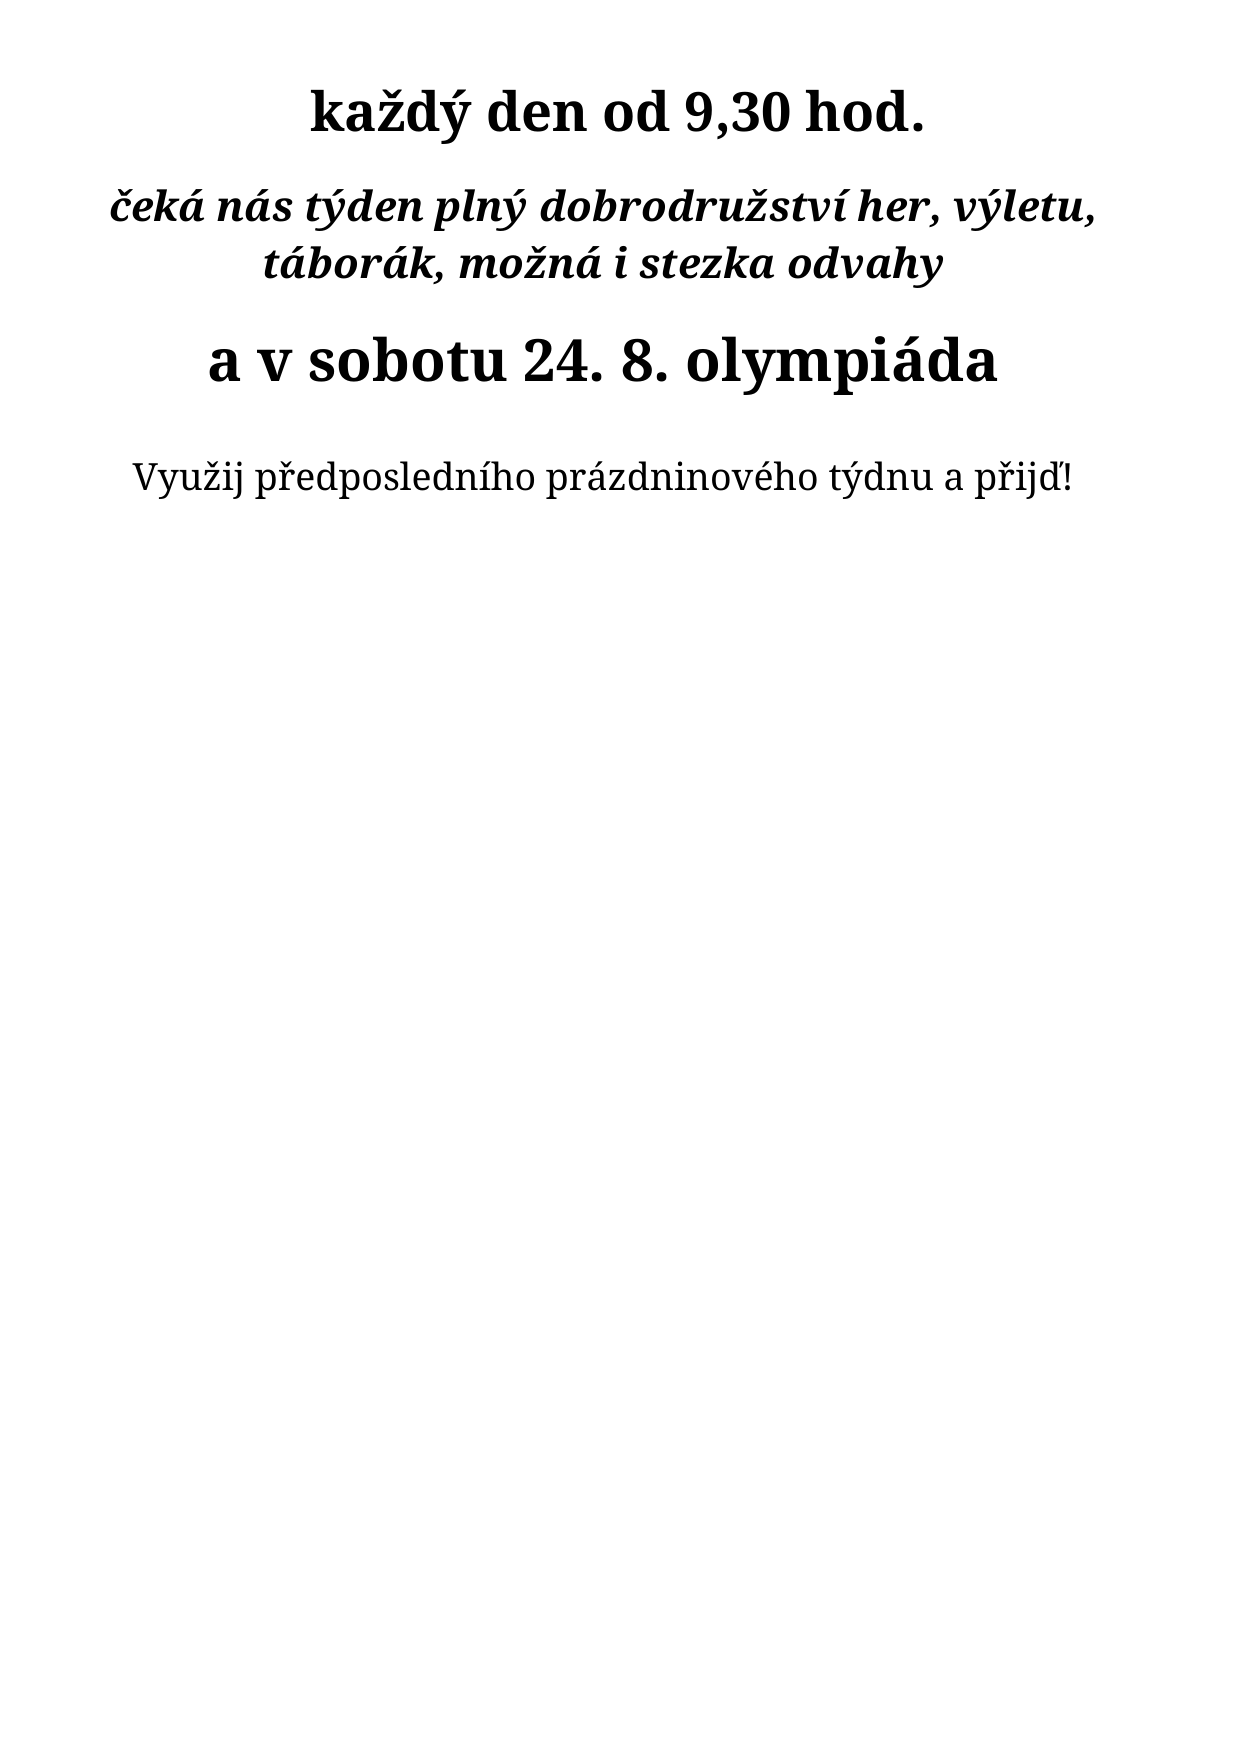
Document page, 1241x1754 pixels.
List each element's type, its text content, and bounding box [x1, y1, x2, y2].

text čeká nás týden plný dobrodružství her, výletu, táborák, možná i stezka odvahy [44, 177, 1162, 290]
text každý den od 9,30 hod. [74, 74, 1162, 148]
text a v sobotu 24. 8. olympiáda Využij předposledního prázdninového týdnu a přijď! [44, 319, 1162, 501]
